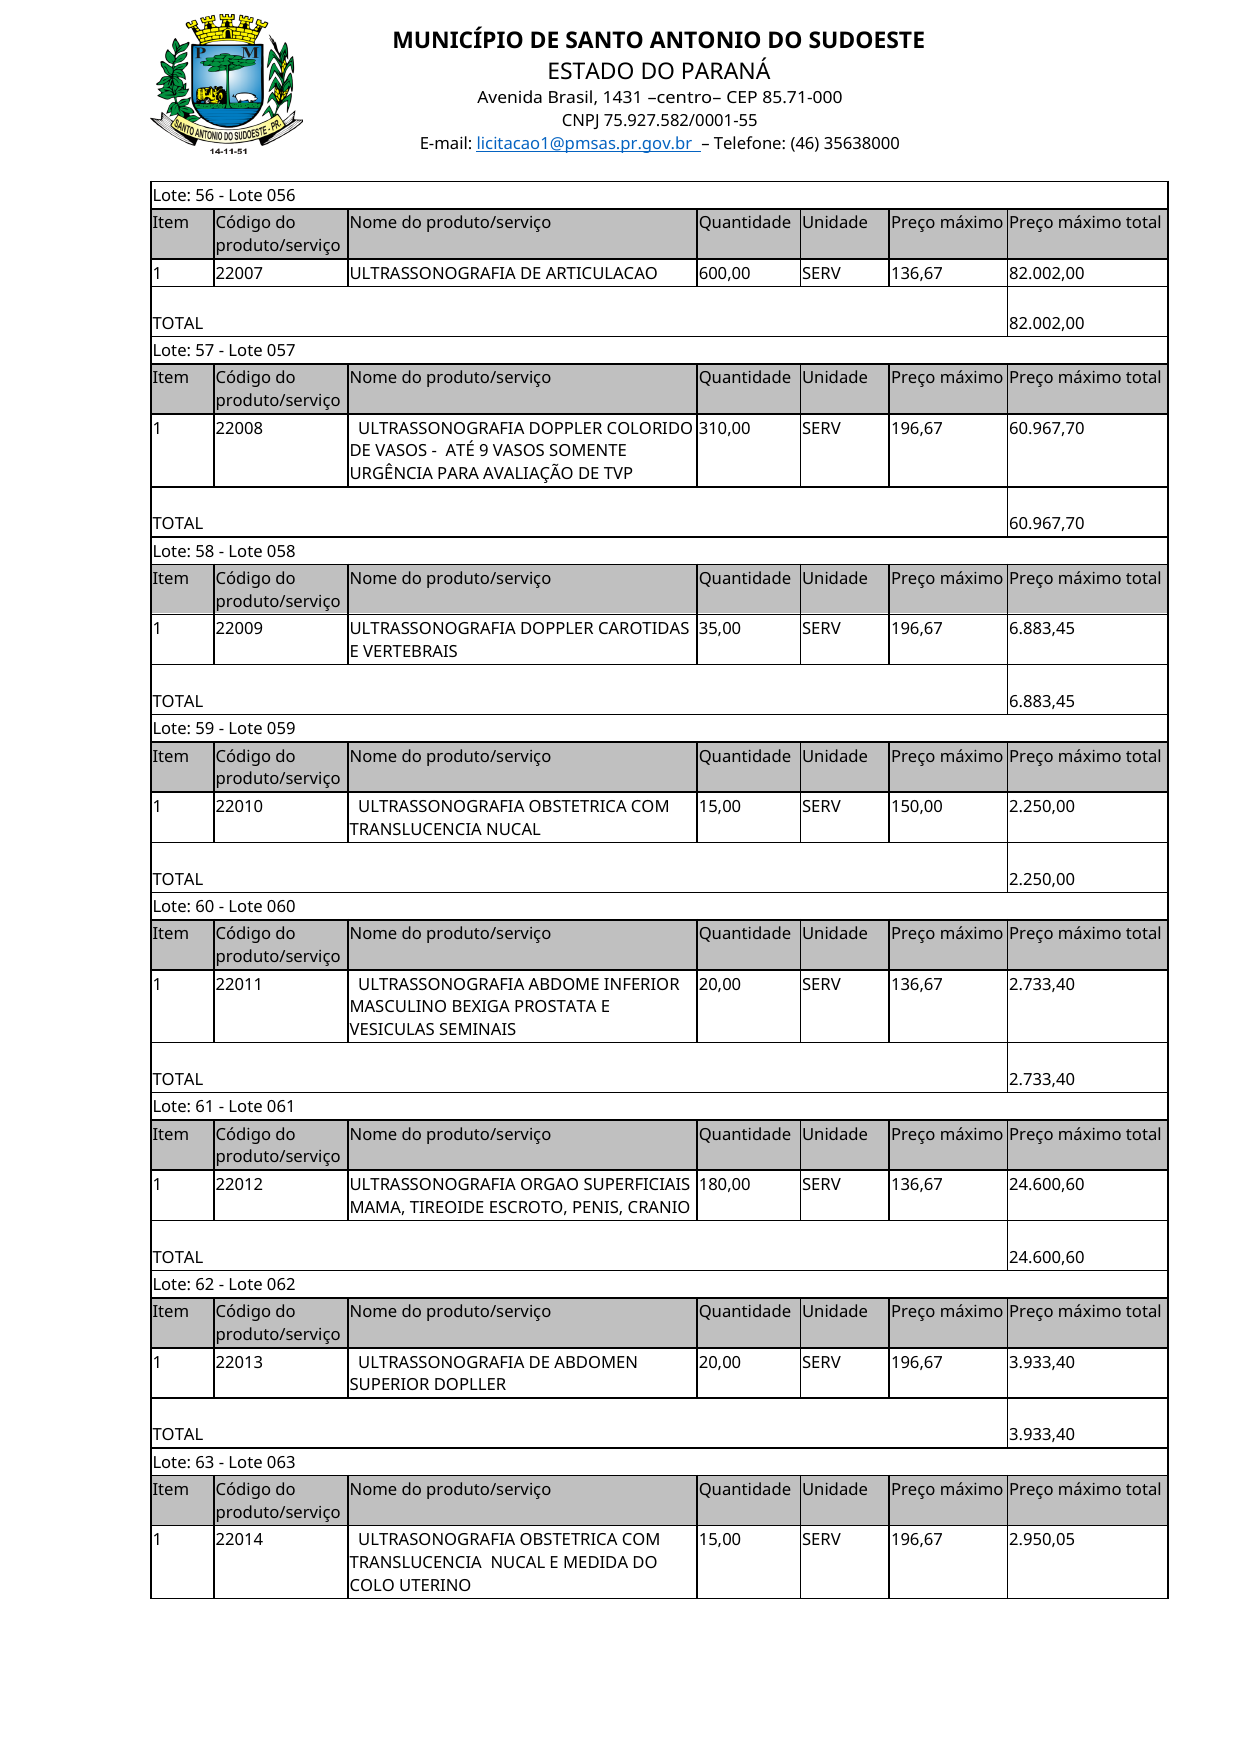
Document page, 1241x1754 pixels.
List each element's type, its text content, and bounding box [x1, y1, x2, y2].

table_cell 196,67 [890, 1526, 1007, 1598]
table_cell Código do produto/serviço [215, 743, 347, 791]
table_cell Item [152, 1121, 213, 1169]
table_cell Preço máximo total [1008, 365, 1167, 413]
table_cell 196,67 [890, 1349, 1007, 1397]
table_cell 60.967,70 [1008, 488, 1167, 536]
table_cell Preço máximo total [1008, 565, 1167, 613]
table_cell 1 [152, 260, 213, 286]
table_cell 2.250,00 [1008, 793, 1167, 841]
table_cell Quantidade [698, 921, 800, 969]
table_cell Lote: 60 - Lote 060 [152, 893, 1167, 919]
table_cell Quantidade [698, 743, 800, 791]
table_cell Código do produto/serviço [215, 565, 347, 613]
table_cell ULTRASSONOGRAFIA DOPPLER CAROTIDAS E VERTEBRAIS [349, 615, 696, 664]
table_cell Lote: 63 - Lote 063 [152, 1449, 1167, 1475]
table_cell Unidade [801, 365, 888, 413]
table_cell TOTAL [152, 488, 1007, 536]
table_cell Preço máximo total [1008, 1121, 1167, 1169]
table_cell 82.002,00 [1008, 287, 1167, 336]
table_cell 82.002,00 [1008, 260, 1167, 286]
table_cell 310,00 [698, 415, 800, 486]
table_cell 150,00 [890, 793, 1007, 841]
table_cell Nome do produto/serviço [349, 743, 696, 791]
table_cell Quantidade [698, 365, 800, 413]
table_cell 2.950,05 [1008, 1526, 1167, 1598]
table_cell 22011 [215, 971, 347, 1042]
table_cell 2.250,00 [1008, 843, 1167, 891]
table_cell Unidade [801, 1299, 888, 1347]
table_cell TOTAL [152, 843, 1007, 891]
table_cell SERV [801, 971, 888, 1042]
table_cell Item [152, 565, 213, 613]
table_cell 1 [152, 793, 213, 841]
table_cell 3.933,40 [1008, 1399, 1167, 1447]
table_cell Preço máximo [890, 365, 1007, 413]
table_cell 22010 [215, 793, 347, 841]
table_cell Preço máximo total [1008, 1299, 1167, 1347]
table_cell TOTAL [152, 287, 1007, 336]
table_cell Item [152, 1299, 213, 1347]
table_cell 196,67 [890, 615, 1007, 664]
table_cell Preço máximo [890, 210, 1007, 258]
table_cell ULTRASONOGRAFIA OBSTETRICA COM TRANSLUCENCIA NUCAL E MEDIDA DO COLO UTERINO [349, 1526, 696, 1598]
table_cell 136,67 [890, 1171, 1007, 1219]
table_cell 196,67 [890, 415, 1007, 486]
table_cell TOTAL [152, 1221, 1007, 1269]
table_cell Preço máximo [890, 921, 1007, 969]
table_cell SERV [801, 615, 888, 664]
table_cell Nome do produto/serviço [349, 1476, 696, 1525]
table_cell ULTRASSONOGRAFIA ABDOME INFERIOR MASCULINO BEXIGA PROSTATA E VESICULAS SEMINAIS [349, 971, 696, 1042]
table_cell 6.883,45 [1008, 665, 1167, 714]
table_cell ULTRASSONOGRAFIA DE ARTICULACAO [349, 260, 696, 286]
table_cell Nome do produto/serviço [349, 365, 696, 413]
table_cell Item [152, 365, 213, 413]
table_cell Preço máximo total [1008, 743, 1167, 791]
table_cell 22014 [215, 1526, 347, 1598]
table_cell Item [152, 210, 213, 258]
table_cell Lote: 58 - Lote 058 [152, 538, 1167, 563]
picture [150, 14, 303, 154]
table_cell Lote: 59 - Lote 059 [152, 715, 1167, 741]
table_cell SERV [801, 1526, 888, 1598]
table_cell Unidade [801, 210, 888, 258]
table_cell Preço máximo total [1008, 1476, 1167, 1525]
table_cell ULTRASSONOGRAFIA DE ABDOMEN SUPERIOR DOPLLER [349, 1349, 696, 1397]
table_cell 1 [152, 1526, 213, 1598]
table_cell 24.600,60 [1008, 1221, 1167, 1269]
table_cell 1 [152, 1349, 213, 1397]
table_cell 2.733,40 [1008, 1043, 1167, 1092]
table_cell ULTRASSONOGRAFIA OBSTETRICA COM TRANSLUCENCIA NUCAL [349, 793, 696, 841]
table_cell 20,00 [698, 971, 800, 1042]
table_cell Preço máximo [890, 743, 1007, 791]
table_cell 3.933,40 [1008, 1349, 1167, 1397]
table_cell Preço máximo [890, 1121, 1007, 1169]
table_cell Quantidade [698, 1121, 800, 1169]
table_cell Item [152, 921, 213, 969]
table_cell Unidade [801, 565, 888, 613]
table_cell TOTAL [152, 665, 1007, 714]
table_cell SERV [801, 793, 888, 841]
table_cell SERV [801, 415, 888, 486]
table_cell Código do produto/serviço [215, 210, 347, 258]
table_cell Lote: 57 - Lote 057 [152, 337, 1167, 363]
table_cell SERV [801, 260, 888, 286]
table_cell 136,67 [890, 260, 1007, 286]
table_cell Quantidade [698, 565, 800, 613]
table_cell Item [152, 1476, 213, 1525]
table_cell 60.967,70 [1008, 415, 1167, 486]
table_cell 6.883,45 [1008, 615, 1167, 664]
table_cell ULTRASSONOGRAFIA DOPPLER COLORIDO DE VASOS - ATÉ 9 VASOS SOMENTE URGÊNCIA PARA AVALIAÇÃO DE TVP [349, 415, 696, 486]
table_cell Preço máximo [890, 565, 1007, 613]
table_cell ULTRASSONOGRAFIA ORGAO SUPERFICIAIS MAMA, TIREOIDE ESCROTO, PENIS, CRANIO [349, 1171, 696, 1219]
table_cell Preço máximo [890, 1476, 1007, 1525]
table_cell 1 [152, 615, 213, 664]
table_cell Unidade [801, 1476, 888, 1525]
table_cell Lote: 62 - Lote 062 [152, 1271, 1167, 1297]
table_cell SERV [801, 1171, 888, 1219]
table_cell Unidade [801, 743, 888, 791]
table_cell TOTAL [152, 1043, 1007, 1092]
table_cell 15,00 [698, 793, 800, 841]
table_cell Unidade [801, 921, 888, 969]
table_cell Código do produto/serviço [215, 1121, 347, 1169]
table_cell Item [152, 743, 213, 791]
table_cell Quantidade [698, 1476, 800, 1525]
table_cell Preço máximo total [1008, 210, 1167, 258]
table_cell Lote: 61 - Lote 061 [152, 1093, 1167, 1119]
table_cell Quantidade [698, 210, 800, 258]
table_cell 22007 [215, 260, 347, 286]
table_cell TOTAL [152, 1399, 1007, 1447]
table_cell 600,00 [698, 260, 800, 286]
table_cell 20,00 [698, 1349, 800, 1397]
table_cell Lote: 56 - Lote 056 [152, 182, 1167, 208]
table_cell Preço máximo total [1008, 921, 1167, 969]
table_cell Nome do produto/serviço [349, 210, 696, 258]
table_cell 1 [152, 1171, 213, 1219]
table_cell SERV [801, 1349, 888, 1397]
table_cell 35,00 [698, 615, 800, 664]
table_cell 136,67 [890, 971, 1007, 1042]
table_cell Nome do produto/serviço [349, 1121, 696, 1169]
table_cell 22012 [215, 1171, 347, 1219]
table_cell Preço máximo [890, 1299, 1007, 1347]
table_cell Código do produto/serviço [215, 365, 347, 413]
table_cell Quantidade [698, 1299, 800, 1347]
table_cell 22009 [215, 615, 347, 664]
table_cell 22008 [215, 415, 347, 486]
table_cell Unidade [801, 1121, 888, 1169]
table_cell Nome do produto/serviço [349, 565, 696, 613]
table_cell 180,00 [698, 1171, 800, 1219]
table_cell 15,00 [698, 1526, 800, 1598]
table_cell 1 [152, 415, 213, 486]
table_cell Código do produto/serviço [215, 921, 347, 969]
table_cell 2.733,40 [1008, 971, 1167, 1042]
table_cell 24.600,60 [1008, 1171, 1167, 1219]
table_cell Código do produto/serviço [215, 1299, 347, 1347]
table_cell Código do produto/serviço [215, 1476, 347, 1525]
table_cell 1 [152, 971, 213, 1042]
table_cell Nome do produto/serviço [349, 1299, 696, 1347]
table_cell Nome do produto/serviço [349, 921, 696, 969]
table_cell 22013 [215, 1349, 347, 1397]
